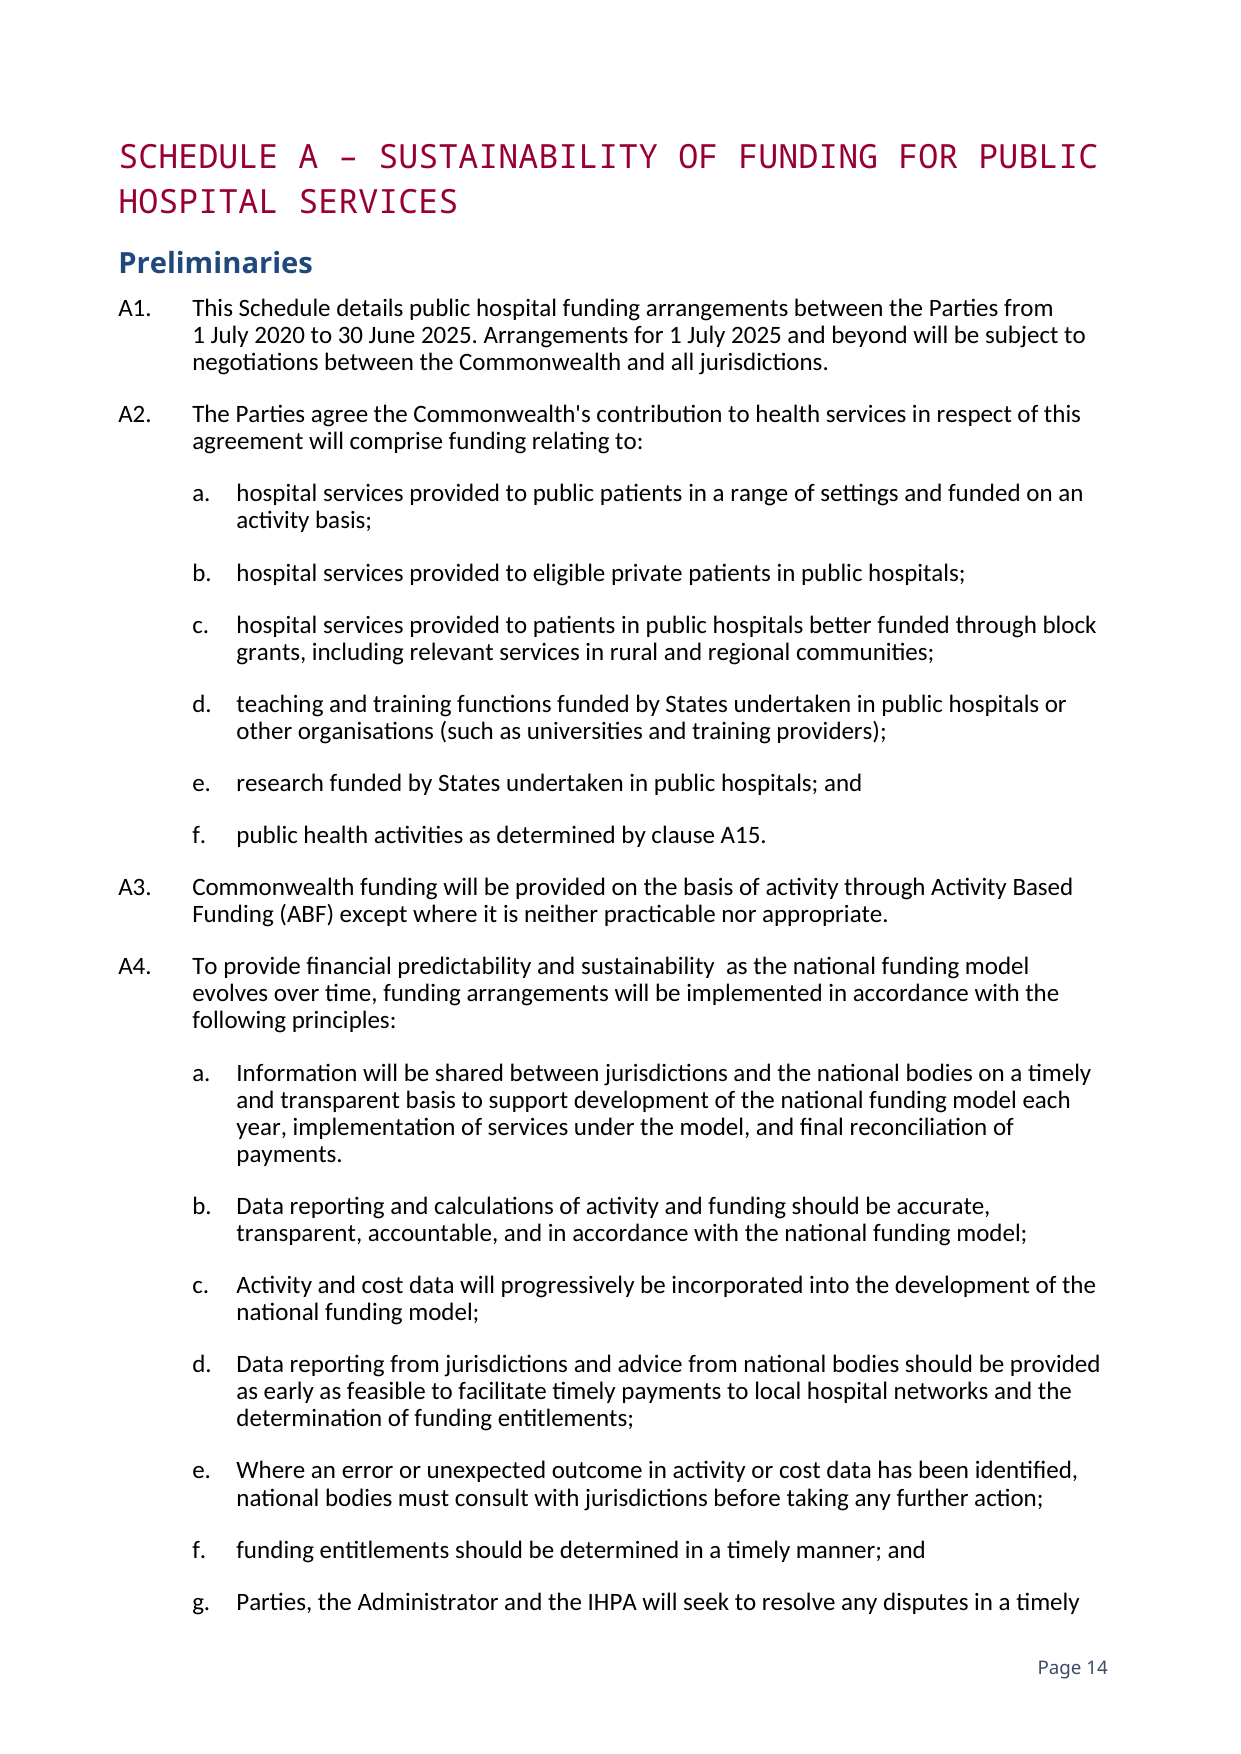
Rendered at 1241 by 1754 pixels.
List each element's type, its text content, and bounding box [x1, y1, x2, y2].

list Where an error or unexpected outcome in activity or cost data has been identified, national bodies must consult with jurisdictions before taking any further action; [192, 1457, 1107, 1511]
list research funded by States undertaken in public hospitals; and [192, 770, 1107, 797]
list Data reporting from jurisdictions and advice from national bodies should be provided as early as feasible to facilitate timely payments to local hospital networks and the determination of funding entitlements; [192, 1351, 1107, 1432]
list hospital services provided to public patients in a range of settings and funded on an activity basis; [192, 480, 1107, 534]
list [192, 1588, 1107, 1616]
list Activity and cost data will progressively be incorporated into the development of the national funding model; [192, 1272, 1107, 1326]
list hospital services provided to patients in public hospitals better funded through block grants, including relevant services in rural and regional communities; [192, 611, 1107, 666]
subtitle SCHEDULE A – SUSTAINABILITY OF FUNDING FOR PUBLIC HOSPITAL SERVICES [118, 133, 1107, 224]
list This Schedule details public hospital funding arrangements between the Parties from 1 July 2020 to 30 June 2025. Arrangements for 1 July 2025 and beyond will be subject to negotiations between the Commonwealth and all jurisdictions. [118, 295, 1107, 376]
list funding entitlements should be determined in a timely manner; and [192, 1536, 1107, 1563]
list public health activities as determined by clause A15. [192, 822, 1107, 849]
list To provide financial predictability and sustainability as the national funding model evolves over time, funding arrangements will be implemented in accordance with the following principles: [118, 953, 1107, 1034]
list hospital services provided to eligible private patients in public hospitals; [192, 559, 1107, 586]
list teaching and training functions funded by States undertaken in public hospitals or other organisations (such as universities and training providers); [192, 691, 1107, 745]
list Data reporting and calculations of activity and funding should be accurate, transparent, accountable, and in accordance with the national funding model; [192, 1193, 1107, 1247]
list Information will be shared between jurisdictions and the national bodies on a timely and transparent basis to support development of the national funding model each year, implementation of services under the model, and final reconciliation of payments. [192, 1059, 1107, 1168]
subtitle Preliminaries [118, 242, 1107, 282]
list Commonwealth funding will be provided on the basis of activity through Activity Based Funding (ABF) except where it is neither practicable nor appropriate. [118, 874, 1107, 928]
list The Parties agree the Commonwealth's contribution to health services in respect of this agreement will comprise funding relating to: [118, 401, 1107, 455]
